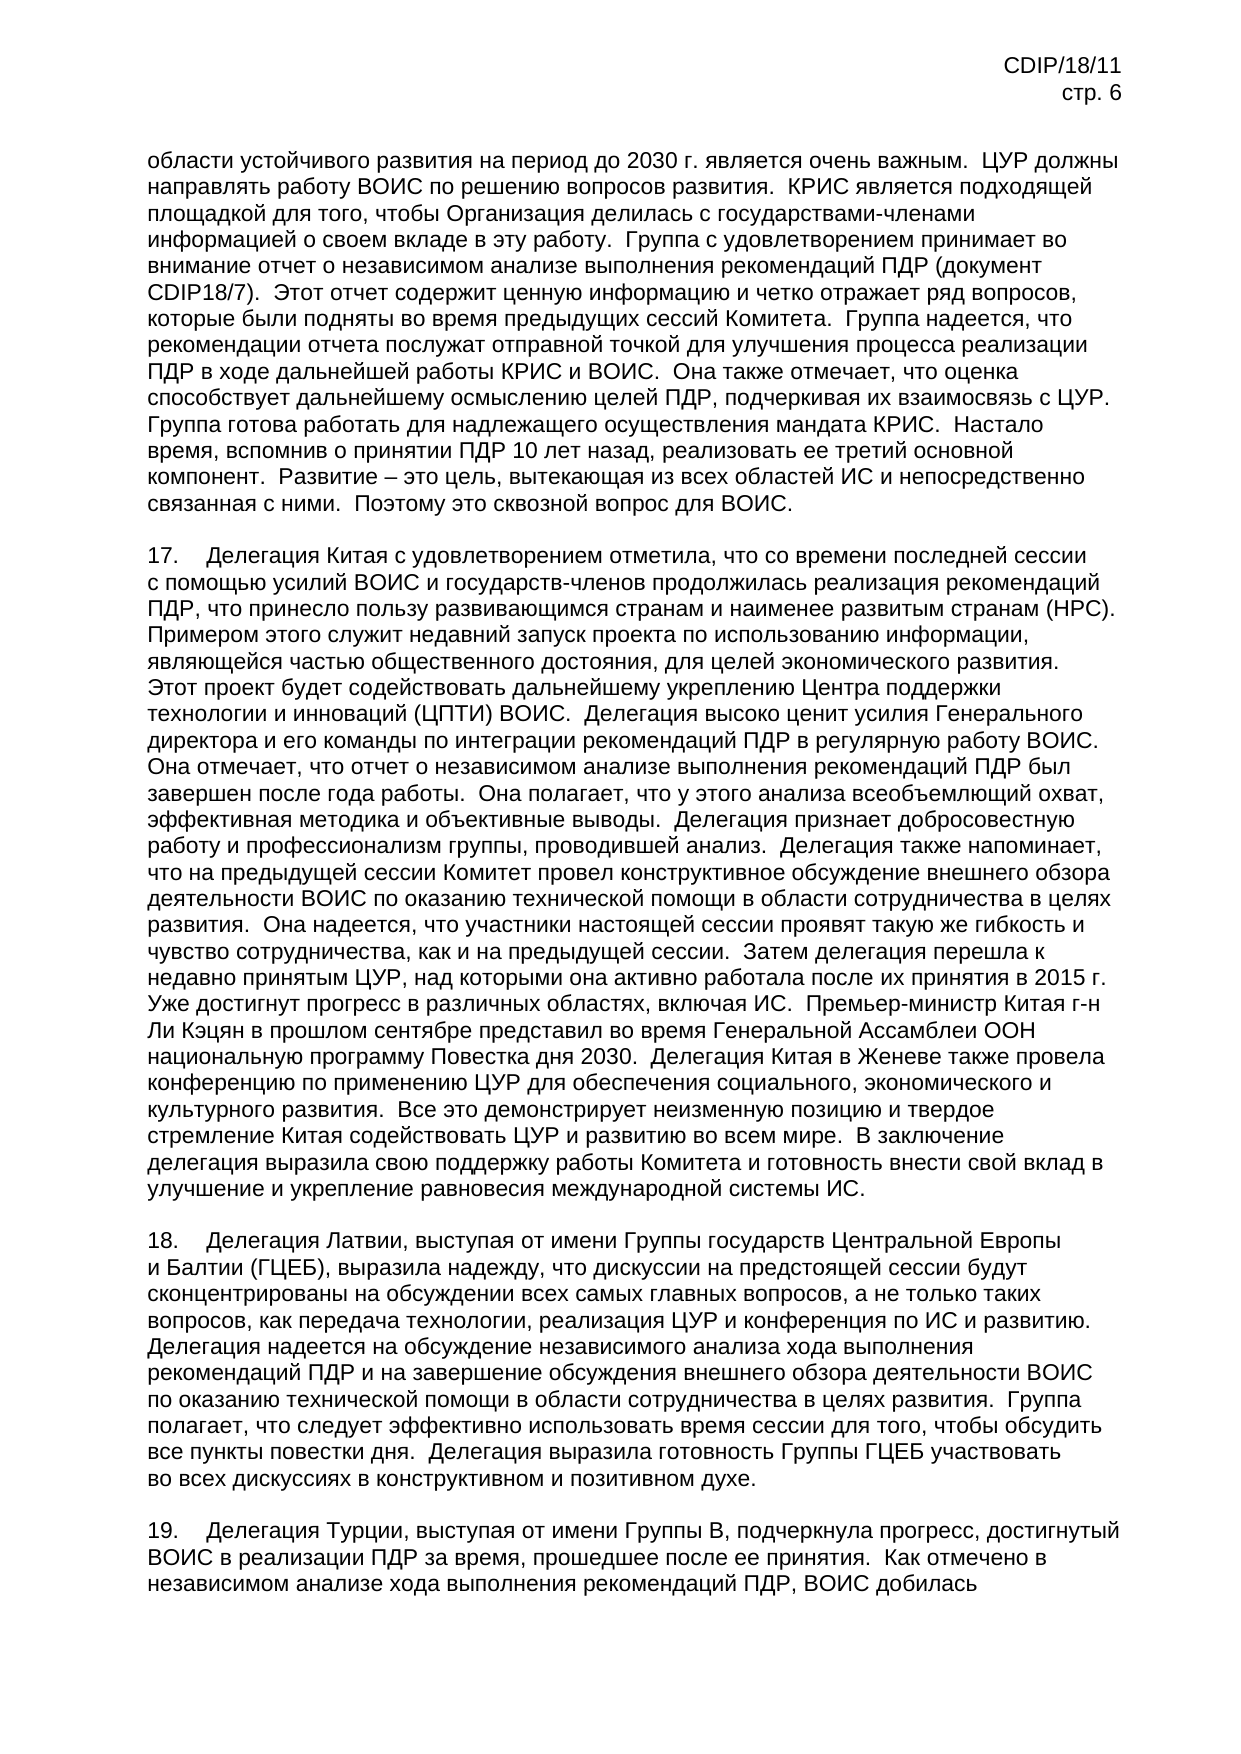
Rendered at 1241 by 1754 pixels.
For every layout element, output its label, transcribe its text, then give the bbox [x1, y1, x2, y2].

text 18. Делегация Латвии, выступая от имени Группы государств Центральной Европы и Балтии (ГЦЕБ), выразила надежду, что дискуссии на предстоящей сессии будут сконцентрированы на обсуждении всех самых главных вопросов, а не только таких вопросов, как передача технологии, реализация ЦУР и конференция по ИС и развитию. Делегация надеется на обсуждение независимого анализа хода выполнения рекомендаций ПДР и на завершение обсуждения внешнего обзора деятельности ВОИС по оказанию технической помощи в области сотрудничества в целях развития. Группа полагает, что следует эффективно использовать время сессии для того, чтобы обсудить все пункты повестки дня. Делегация выразила готовность Группы ГЦЕБ участвовать во всех дискуссиях в конструктивном и позитивном духе. [147, 1227, 1122, 1491]
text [147, 1517, 1122, 1596]
text 17. Делегация Китая с удовлетворением отметила, что со времени последней сессии с помощью усилий ВОИС и государств-членов продолжилась реализация рекомендаций ПДР, что принесло пользу развивающимся странам и наименее развитым странам (НРС). Примером этого служит недавний запуск проекта по использованию информации, являющейся частью общественного достояния, для целей экономического развития. Этот проект будет содействовать дальнейшему укреплению Центра поддержки технологии и инноваций (ЦПТИ) ВОИС. Делегация высоко ценит усилия Генерального директора и его команды по интеграции рекомендаций ПДР в регулярную работу ВОИС. Она отмечает, что отчет о независимом анализе выполнения рекомендаций ПДР был завершен после года работы. Она полагает, что у этого анализа всеобъемлющий охват, эффективная методика и объективные выводы. Делегация признает добросовестную работу и профессионализм группы, проводившей анализ. Делегация также напоминает, что на предыдущей сессии Комитет провел конструктивное обсуждение внешнего обзора деятельности ВОИС по оказанию технической помощи в области сотрудничества в целях развития. Она надеется, что участники настоящей сессии проявят такую же гибкость и чувство сотрудничества, как и на предыдущей сессии. Затем делегация перешла к недавно принятым ЦУР, над которыми она активно работала после их принятия в 2015 г. Уже достигнут прогресс в различных областях, включая ИС. Премьер-министр Китая г-н Ли Кэцян в прошлом сентябре представил во время Генеральной Ассамблеи ООН национальную программу Повестка дня 2030. Делегация Китая в Женеве также провела конференцию по применению ЦУР для обеспечения социального, экономического и культурного развития. Все это демонстрирует неизменную позицию и твердое стремление Китая содействовать ЦУР и развитию во всем мире. В заключение делегация выразила свою поддержку работы Комитета и готовность внести свой вклад в улучшение и укрепление равновесия международной системы ИС. [147, 542, 1122, 1201]
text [147, 147, 1122, 516]
